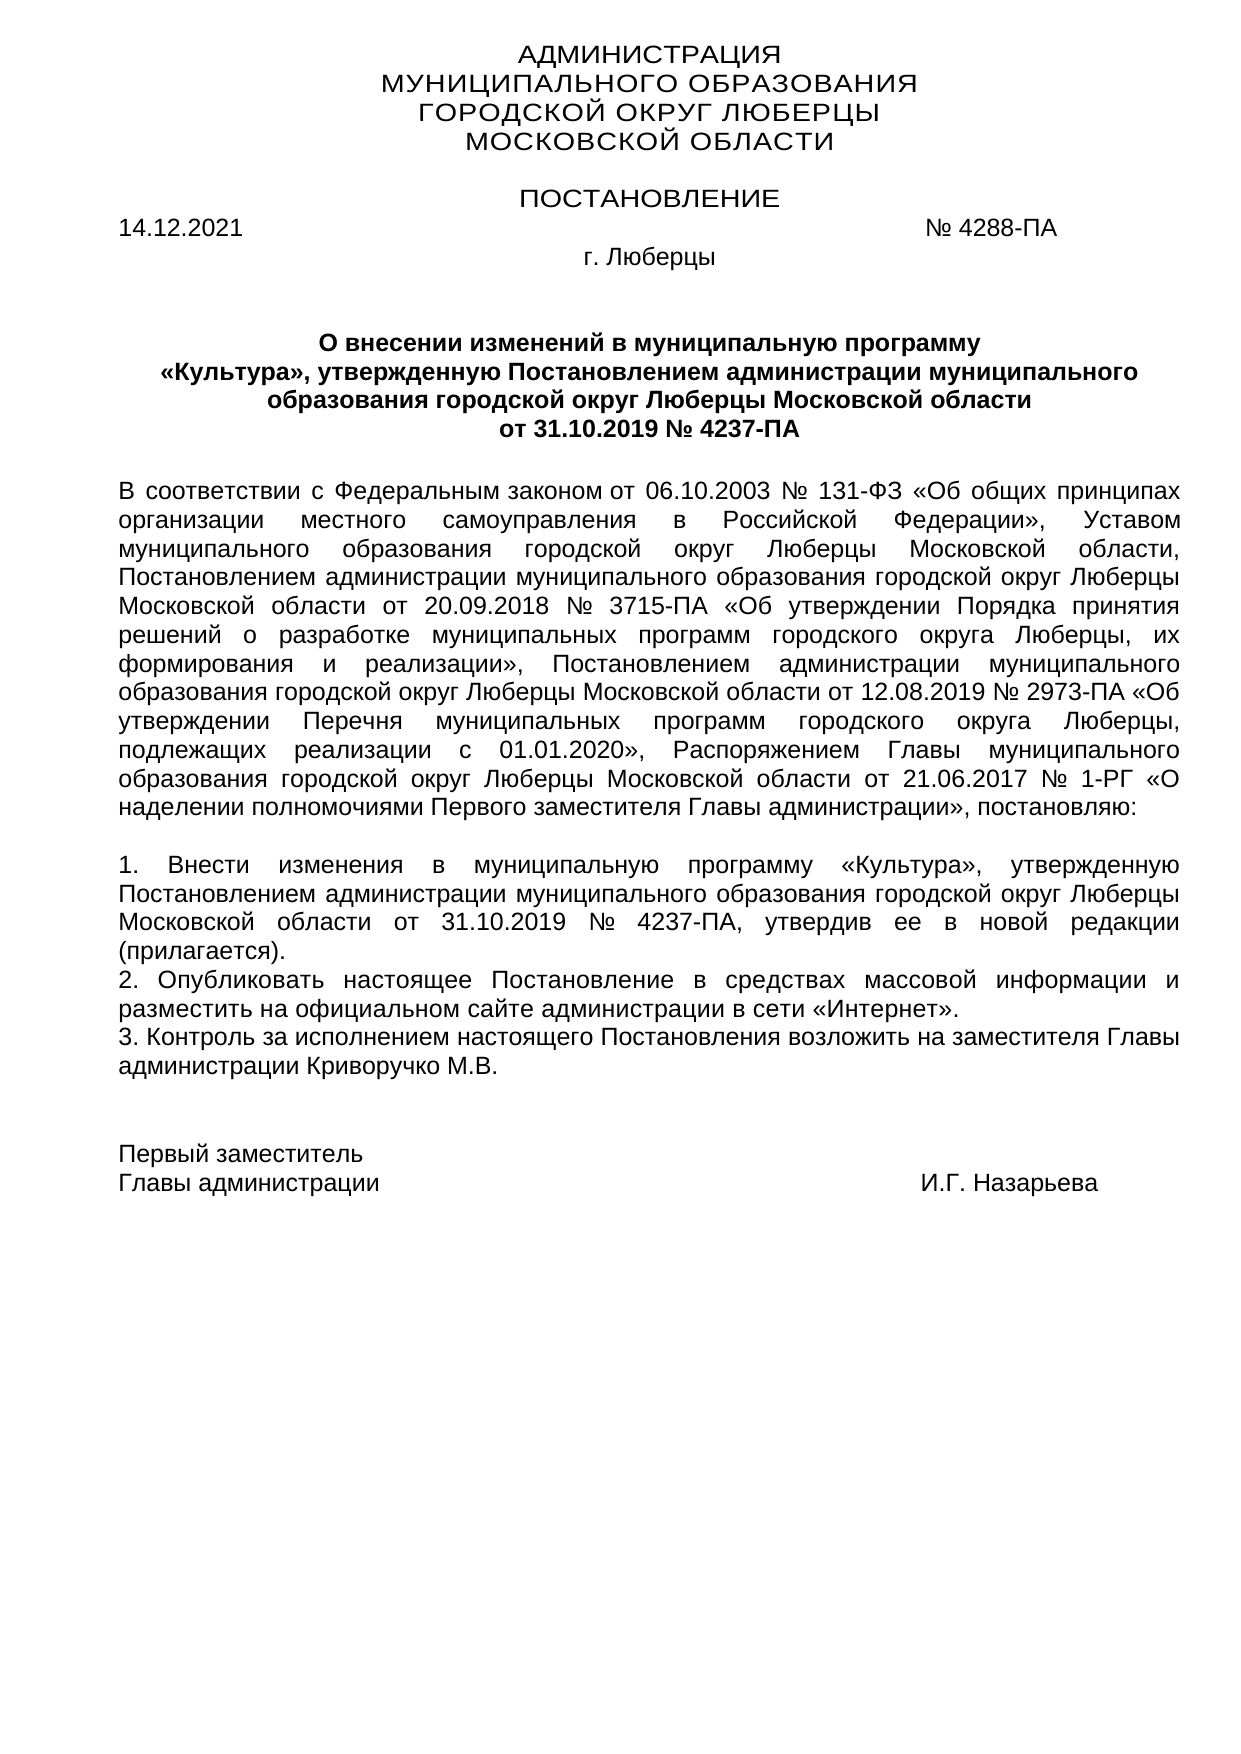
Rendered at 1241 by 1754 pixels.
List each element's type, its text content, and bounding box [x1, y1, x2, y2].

text АДМИНИСТРАЦИЯ [118, 41, 1181, 69]
text В соответствии с Федеральным законом от 06.10.2003 № 131-ФЗ «Об общих принципах организации местного самоуправления в Российской Федерации», Уставом муниципального образования городской округ Люберцы Московской области, Постановлением администрации муниципального образования городской округ Люберцы Московской области от 20.09.2018 № 3715-ПА «Об утверждении Порядка принятия решений о разработке муниципальных программ городского округа Люберцы, их формирования и реализации», Постановлением администрации муниципального образования городской округ Люберцы Московской области от 12.08.2019 № 2973-ПА «Об утверждении Перечня муниципальных программ городского округа Люберцы, подлежащих реализации с 01.01.2020», Распоряжением Главы муниципального образования городской округ Люберцы Московской области от 21.06.2017 № 1-РГ «О наделении полномочиями Первого заместителя Главы администрации», постановляю: [118, 476, 1181, 821]
text «Культура», утвержденную Постановлением администрации муниципального образования городской округ Люберцы Московской области [118, 357, 1181, 414]
text ГОРОДСКОЙ ОКРУГ ЛЮБЕРЦЫ МОСКОВСКОЙ ОБЛАСТИ [118, 98, 1181, 156]
text 2. Опубликовать настоящее Постановление в средствах массовой информации и разместить на официальном сайте администрации в сети «Интернет». [118, 965, 1181, 1022]
text Главы администрации И.Г. Назарьева [118, 1168, 1181, 1197]
text 3. Контроль за исполнением настоящего Постановления возложить на заместителя Главы администрации Криворучко М.В. [118, 1022, 1181, 1080]
text 1. Внести изменения в муниципальную программу «Культура», утвержденную Постановлением администрации муниципального образования городской округ Люберцы Московской области от 31.10.2019 № 4237-ПА, утвердив ее в новой редакции (прилагается). [118, 850, 1181, 965]
text ПОСТАНОВЛЕНИЕ [118, 184, 1181, 213]
text МУНИЦИПАЛЬНОГО ОБРАЗОВАНИЯ [118, 69, 1181, 98]
text от 31.10.2019 № 4237-ПА [118, 414, 1181, 443]
text Первый заместитель [118, 1139, 1181, 1168]
text 14.12.2021 № 4288-ПА [118, 213, 1181, 242]
text г. Люберцы [118, 242, 1181, 271]
text О внесении изменений в муниципальную программу [118, 328, 1181, 357]
